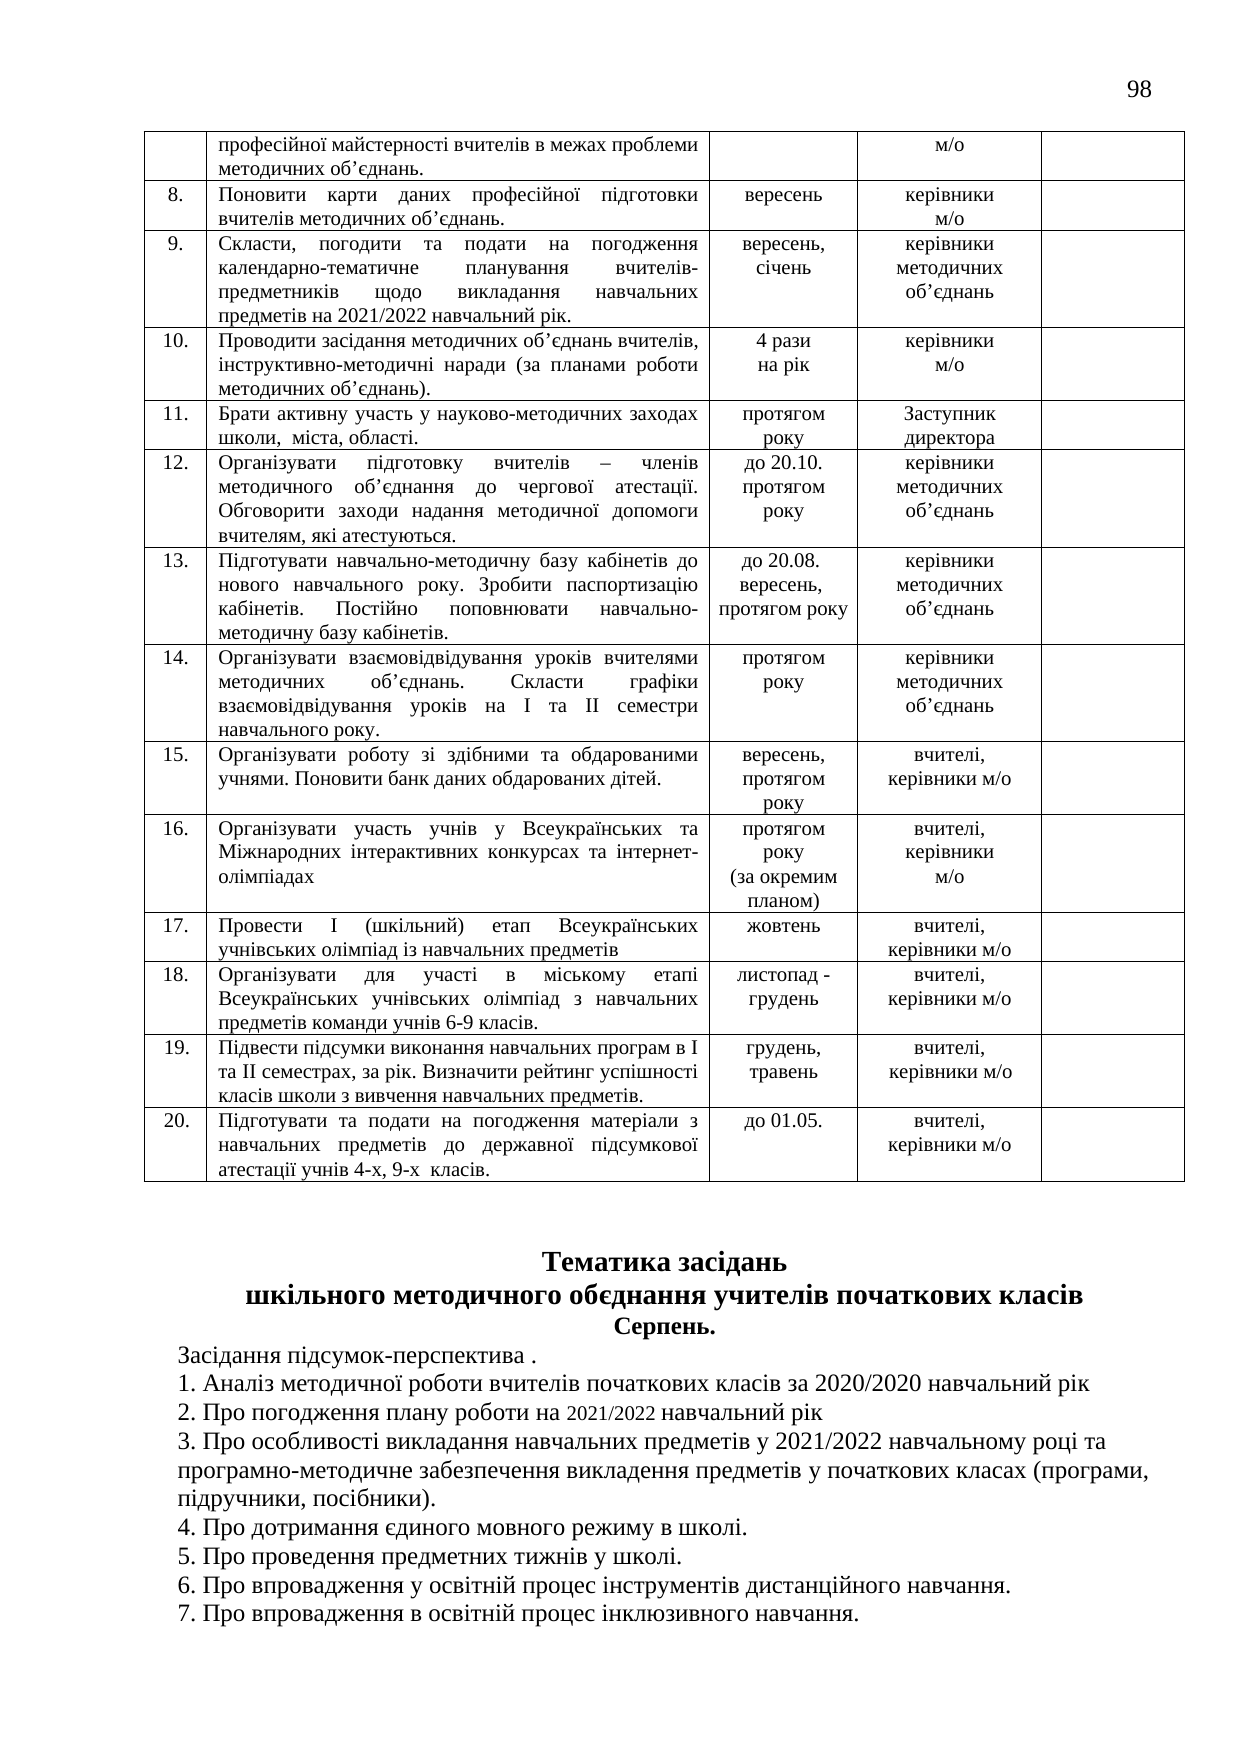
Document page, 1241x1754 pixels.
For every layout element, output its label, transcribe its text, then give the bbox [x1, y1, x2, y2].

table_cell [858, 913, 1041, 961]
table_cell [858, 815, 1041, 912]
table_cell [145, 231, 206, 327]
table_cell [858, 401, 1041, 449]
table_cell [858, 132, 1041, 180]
text 6. Про впровадження у освітній процес інструментів дистанційного навчання. [177, 1570, 1152, 1598]
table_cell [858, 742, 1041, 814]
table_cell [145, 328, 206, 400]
text 1. Аналіз методичної роботи вчителів початкових класів за 2020/2020 навчальний рік [177, 1368, 1152, 1397]
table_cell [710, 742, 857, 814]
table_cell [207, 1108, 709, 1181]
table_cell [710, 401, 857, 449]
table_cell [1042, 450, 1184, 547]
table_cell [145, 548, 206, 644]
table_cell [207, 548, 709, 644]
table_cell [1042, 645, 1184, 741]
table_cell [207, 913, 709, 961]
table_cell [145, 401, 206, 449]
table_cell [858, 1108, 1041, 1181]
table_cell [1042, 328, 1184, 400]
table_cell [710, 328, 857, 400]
text 4. Про дотримання єдиного мовного режиму в школі. [177, 1512, 1152, 1541]
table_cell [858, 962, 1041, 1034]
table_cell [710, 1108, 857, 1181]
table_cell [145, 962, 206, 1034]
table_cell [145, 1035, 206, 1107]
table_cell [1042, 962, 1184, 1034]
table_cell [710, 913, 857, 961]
text шкільного методичного обєднання учителів початкових класів [177, 1277, 1152, 1311]
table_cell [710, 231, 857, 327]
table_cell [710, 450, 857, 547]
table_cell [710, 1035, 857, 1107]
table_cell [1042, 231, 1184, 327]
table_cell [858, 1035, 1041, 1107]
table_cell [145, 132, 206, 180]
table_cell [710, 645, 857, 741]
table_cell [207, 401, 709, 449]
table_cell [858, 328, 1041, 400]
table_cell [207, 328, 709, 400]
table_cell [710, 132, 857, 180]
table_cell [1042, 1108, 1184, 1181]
text 5. Про проведення предметних тижнів у школі. [177, 1541, 1152, 1570]
text Серпень. [177, 1311, 1152, 1340]
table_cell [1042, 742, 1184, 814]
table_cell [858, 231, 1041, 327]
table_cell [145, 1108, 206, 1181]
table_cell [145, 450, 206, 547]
text 3. Про особливості викладання навчальних предметів у 2021/2022 навчальному році та програмно-методичне забезпечення викладення предметів у початкових класах (програми, підручники, посібники). [177, 1426, 1152, 1512]
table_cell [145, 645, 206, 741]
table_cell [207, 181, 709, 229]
text Засідання підсумок-перспектива . [177, 1340, 1152, 1368]
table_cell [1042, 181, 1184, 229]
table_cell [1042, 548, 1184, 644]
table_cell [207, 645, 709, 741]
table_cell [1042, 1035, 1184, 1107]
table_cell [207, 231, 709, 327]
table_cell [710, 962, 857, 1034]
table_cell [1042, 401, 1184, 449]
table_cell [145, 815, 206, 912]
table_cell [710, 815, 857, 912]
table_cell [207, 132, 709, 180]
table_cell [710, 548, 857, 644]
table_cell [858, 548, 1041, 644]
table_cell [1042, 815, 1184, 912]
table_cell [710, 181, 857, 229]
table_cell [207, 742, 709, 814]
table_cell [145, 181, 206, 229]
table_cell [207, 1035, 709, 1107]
text Тематика засідань [177, 1244, 1152, 1277]
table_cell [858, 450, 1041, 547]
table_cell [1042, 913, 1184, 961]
text 7. Про впровадження в освітній процес інклюзивного навчання. [177, 1598, 1152, 1627]
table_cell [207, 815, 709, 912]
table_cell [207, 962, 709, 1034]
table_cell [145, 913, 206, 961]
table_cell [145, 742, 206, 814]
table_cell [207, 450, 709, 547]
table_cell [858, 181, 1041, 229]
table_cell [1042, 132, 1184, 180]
text 2. Про погодження плану роботи на 2021/2022 навчальний рік [177, 1397, 1152, 1426]
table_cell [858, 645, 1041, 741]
